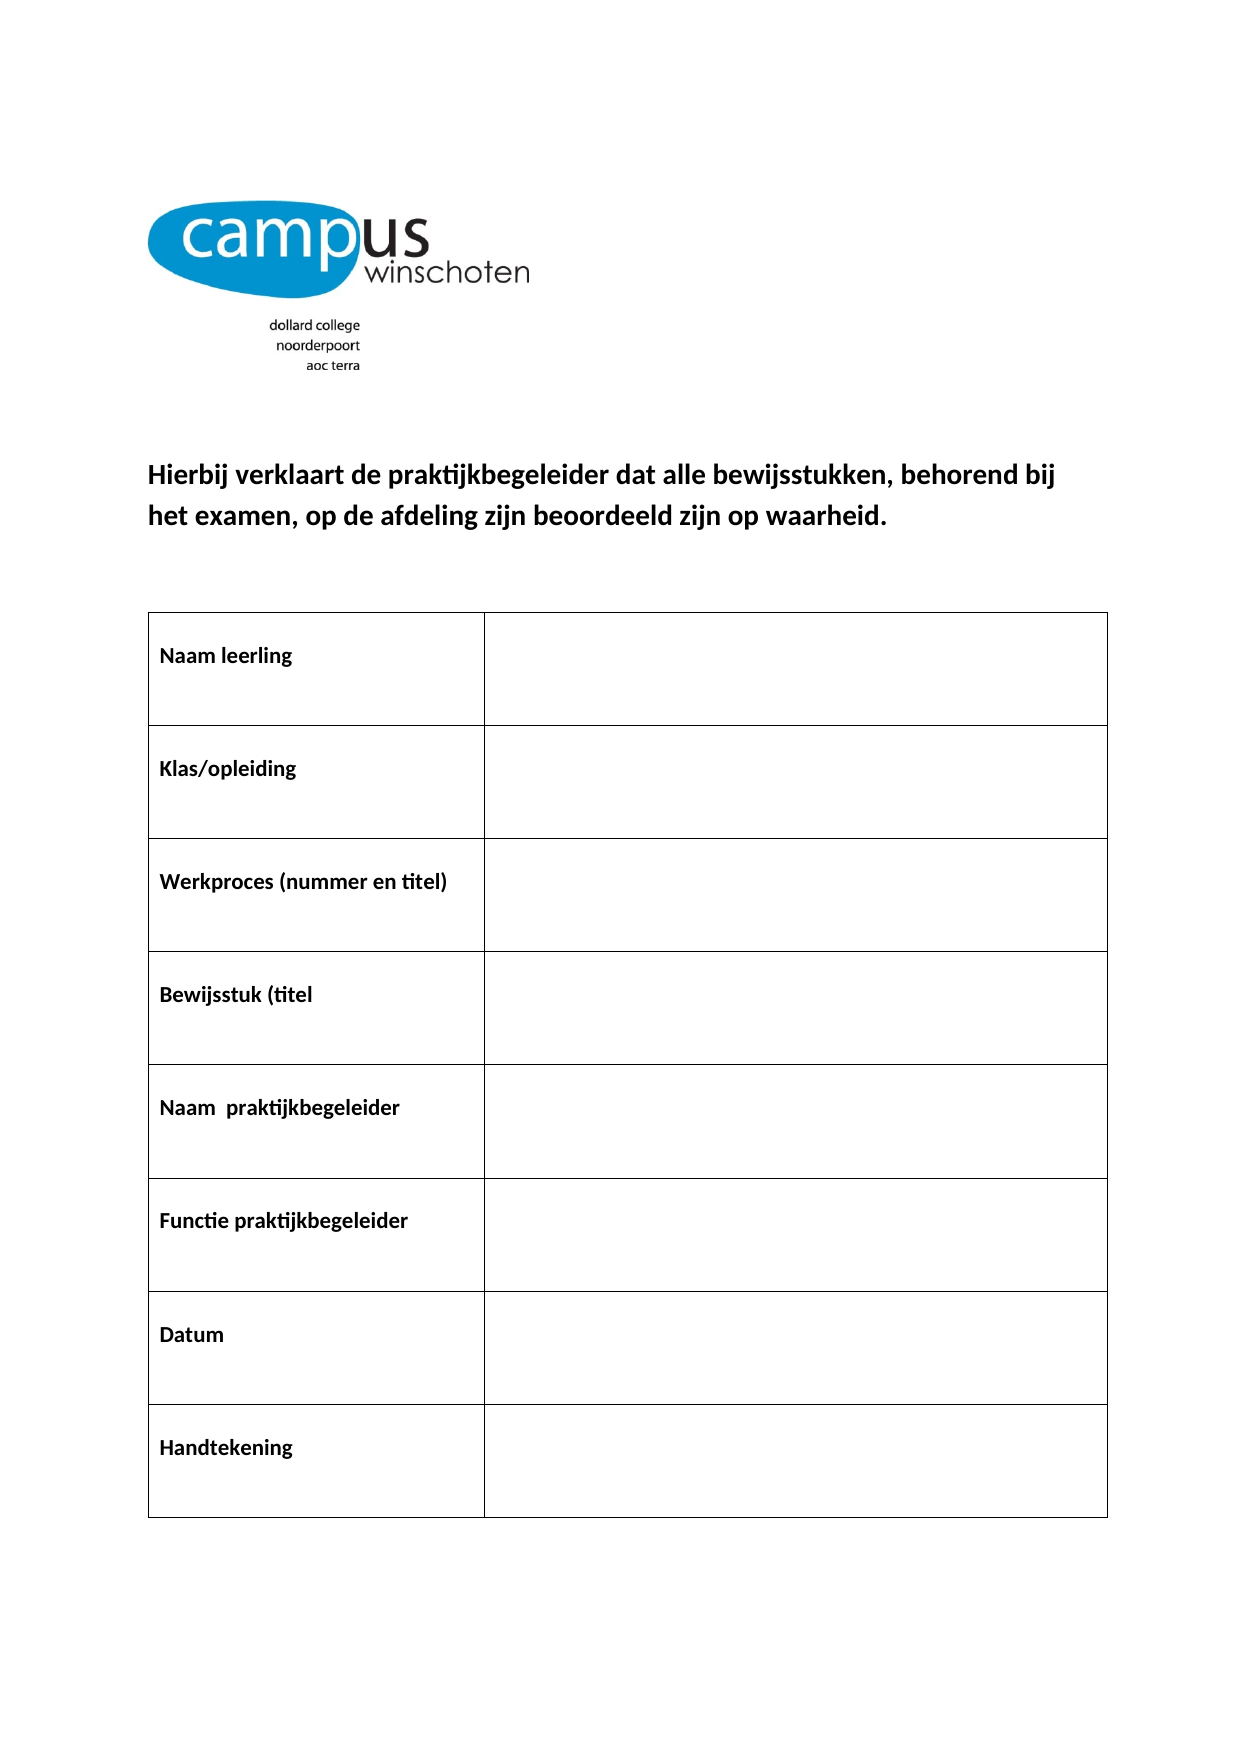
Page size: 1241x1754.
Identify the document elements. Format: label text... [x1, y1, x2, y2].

table_cell [485, 1405, 1107, 1517]
table_cell Datum [149, 1292, 484, 1404]
table_cell [485, 839, 1107, 951]
table_header [485, 613, 1107, 725]
table_cell Bewijsstuk (titel [149, 952, 484, 1064]
table_cell [485, 1065, 1107, 1177]
table_cell Handtekening [149, 1405, 484, 1517]
table_header Naam leerling [149, 613, 484, 725]
table_cell Klas/opleiding [149, 726, 484, 838]
table_cell [485, 726, 1107, 838]
table_cell Naam praktijkbegeleider [149, 1065, 484, 1177]
table_cell Functie praktijkbegeleider [149, 1179, 484, 1291]
table_cell Werkproces (nummer en titel) [149, 839, 484, 951]
text Hierbij verklaart de praktijkbegeleider dat alle bewijsstukken, behorend bij het examen, op de afdeling zijn beoordeeld zijn op waarheid. [148, 456, 1093, 533]
table_cell [485, 952, 1107, 1064]
table_cell [485, 1179, 1107, 1291]
table_cell [485, 1292, 1107, 1404]
picture [147, 200, 529, 370]
